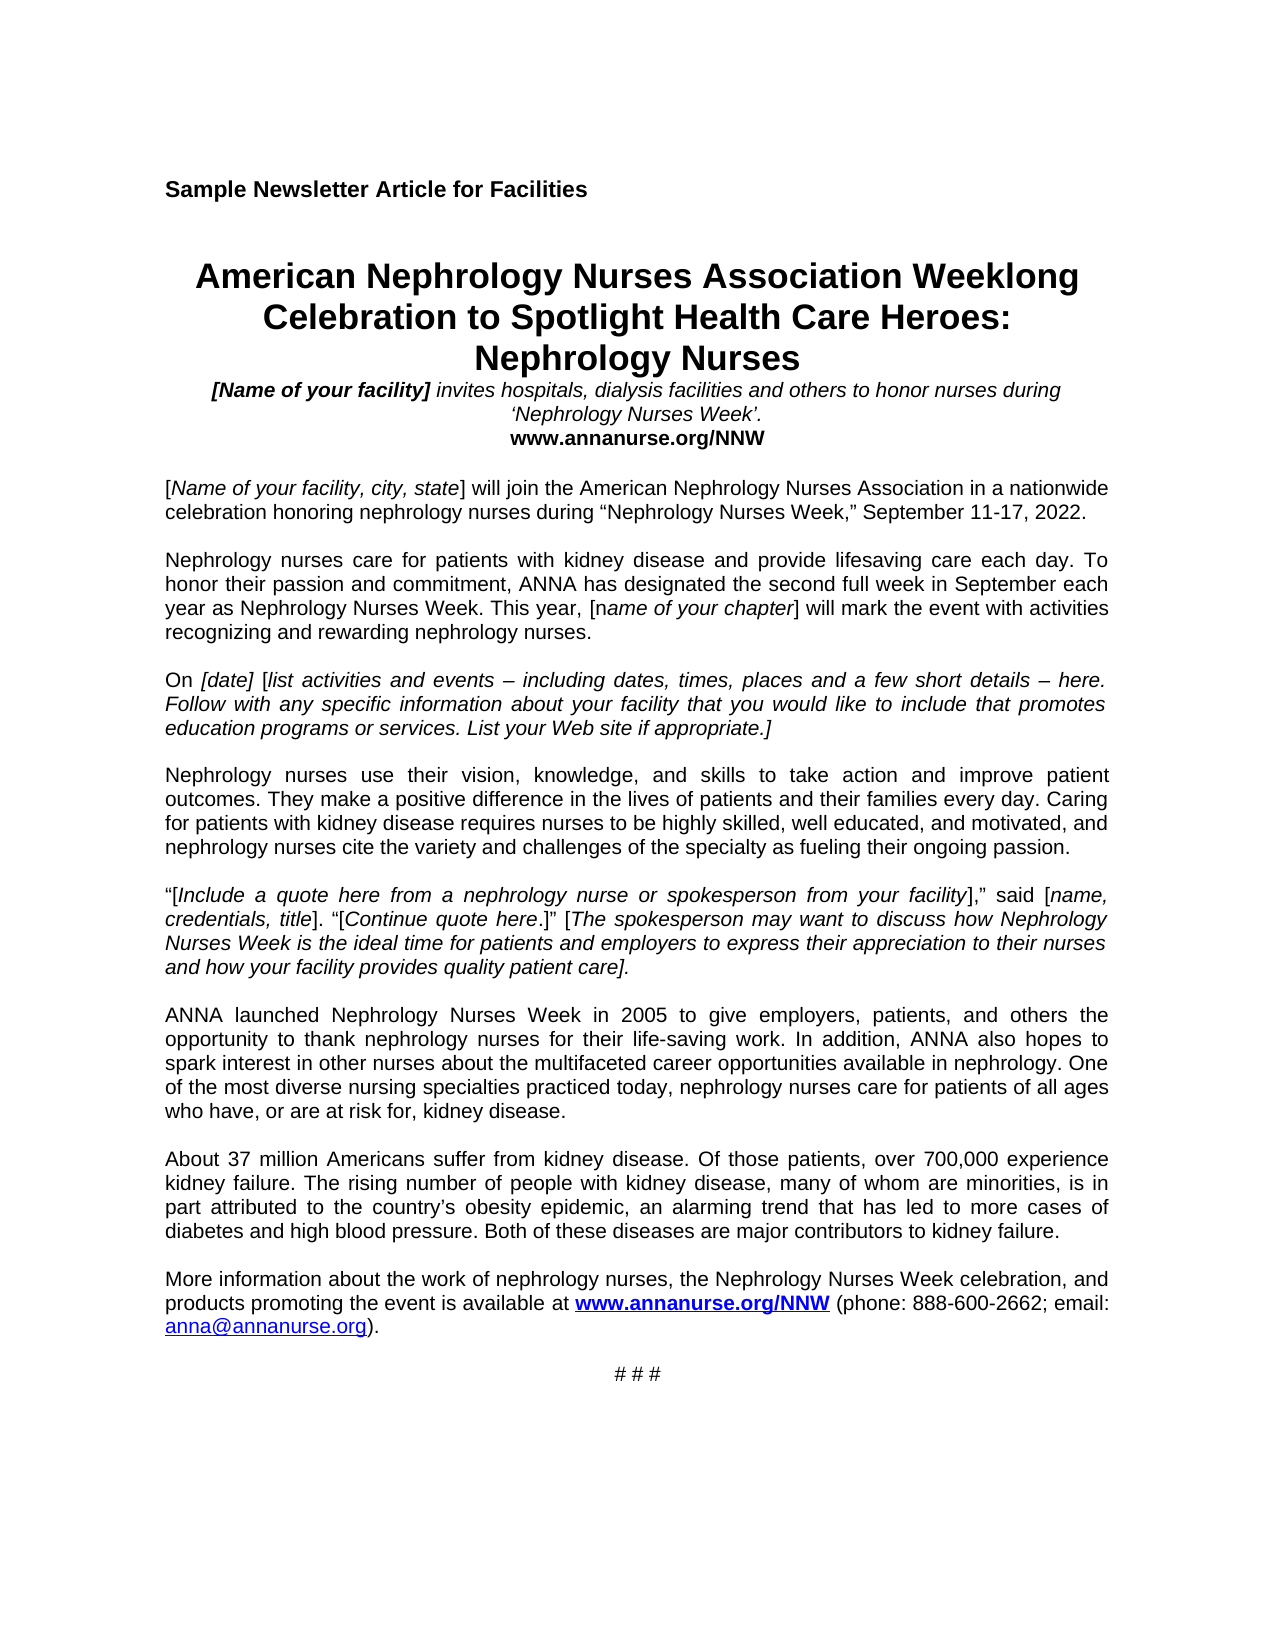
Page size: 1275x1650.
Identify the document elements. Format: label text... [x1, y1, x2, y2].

text [Name of your facility] invites hospitals, dialysis facilities and others to honor nurses during ‘Nephrology Nurses Week’. [165, 378, 1110, 426]
text [Name of your facility, city, state] will join the American Nephrology Nurses Association in a nationwide celebration honoring nephrology nurses during “Nephrology Nurses Week,” September 11-17, 2022. [165, 476, 1110, 524]
text ANNA launched Nephrology Nurses Week in 2005 to give employers, patients, and others the opportunity to thank nephrology nurses for their life-saving work. In addition, ANNA also hopes to spark interest in other nurses about the multifaceted career opportunities available in nephrology. One of the most diverse nursing specialties practiced today, nephrology nurses care for patients of all ages who have, or are at risk for, kidney disease. [165, 1003, 1110, 1123]
text On [date] [list activities and events – including dates, times, places and a few short details – here. Follow with any specific information about your facility that you would like to include that promotes education programs or services. List your Web site if appropriate.] [165, 667, 1110, 739]
text “[Include a quote here from a nephrology nurse or spokesperson from your facility],” said [name, credentials, title]. “[Continue quote here.]” [The spokesperson may want to discuss how Nephrology Nurses Week is the ideal time for patients and employers to express their appreciation to their nurses and how your facility provides quality patient care]. [165, 883, 1110, 979]
text American Nephrology Nurses Association Weeklong Celebration to Spotlight Health Care Heroes: Nephrology Nurses [165, 255, 1110, 378]
text www.annanurse.org/NNW [165, 426, 1110, 449]
text Sample Newsletter Article for Facilities [165, 176, 1110, 203]
text # # # [165, 1362, 1110, 1386]
text Nephrology nurses care for patients with kidney disease and provide lifesaving care each day. To honor their passion and commitment, ANNA has designated the second full week in September each year as Nephrology Nurses Week. This year, [name of your chapter] will mark the event with activities recognizing and rewarding nephrology nurses. [165, 548, 1110, 643]
text Nephrology nurses use their vision, knowledge, and skills to take action and improve patient outcomes. They make a positive difference in the lives of patients and their families every day. Caring for patients with kidney disease requires nurses to be highly skilled, well educated, and motivated, and nephrology nurses cite the variety and challenges of the specialty as fueling their ongoing passion. [165, 763, 1110, 859]
text More information about the work of nephrology nurses, the Nephrology Nurses Week celebration, and products promoting the event is available at www.annanurse.org/NNW (phone: 888-600-2662; email: anna@annanurse.org). [165, 1266, 1110, 1338]
text About 37 million Americans suffer from kidney disease. Of those patients, over 700,000 experience kidney failure. The rising number of people with kidney disease, many of whom are minorities, is in part attributed to the country’s obesity epidemic, an alarming trend that has led to more cases of diabetes and high blood pressure. Both of these diseases are major contributors to kidney failure. [165, 1147, 1110, 1242]
